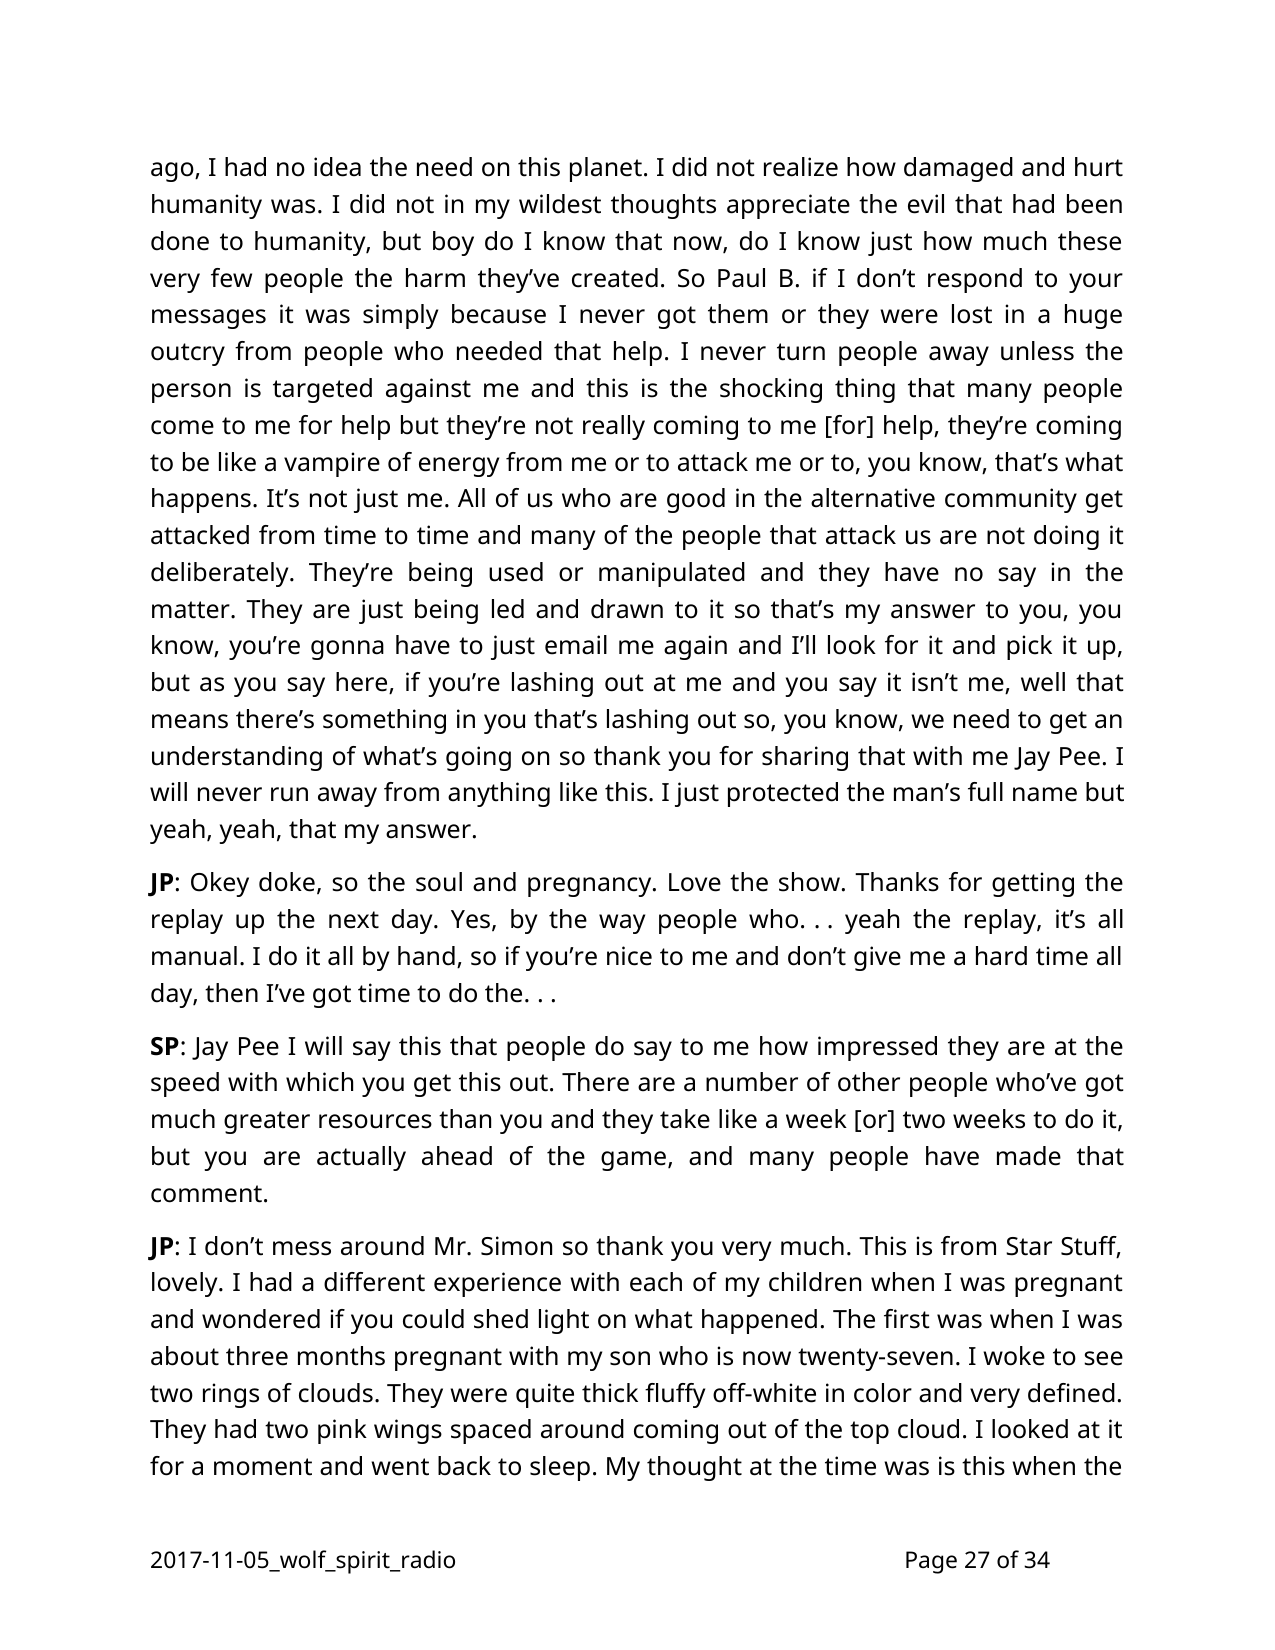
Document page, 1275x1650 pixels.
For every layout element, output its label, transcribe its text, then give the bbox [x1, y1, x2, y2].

text SP: Jay Pee I will say this that people do say to me how impressed they are at the speed with which you get this out. There are a number of other people who’ve got much greater resources than you and they take like a week [or] two weeks to do it, but you are actually ahead of the game, and many people have made that comment. [150, 1028, 1125, 1209]
text JP: Okey doke, so the soul and pregnancy. Love the show. Thanks for getting the replay up the next day. Yes, by the way people who. . . yeah the replay, it’s all manual. I do it all by hand, so if you’re nice to me and don’t give me a hard time all day, then I’ve got time to do the. . . [150, 865, 1125, 1009]
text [150, 1228, 1125, 1483]
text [150, 150, 1125, 846]
